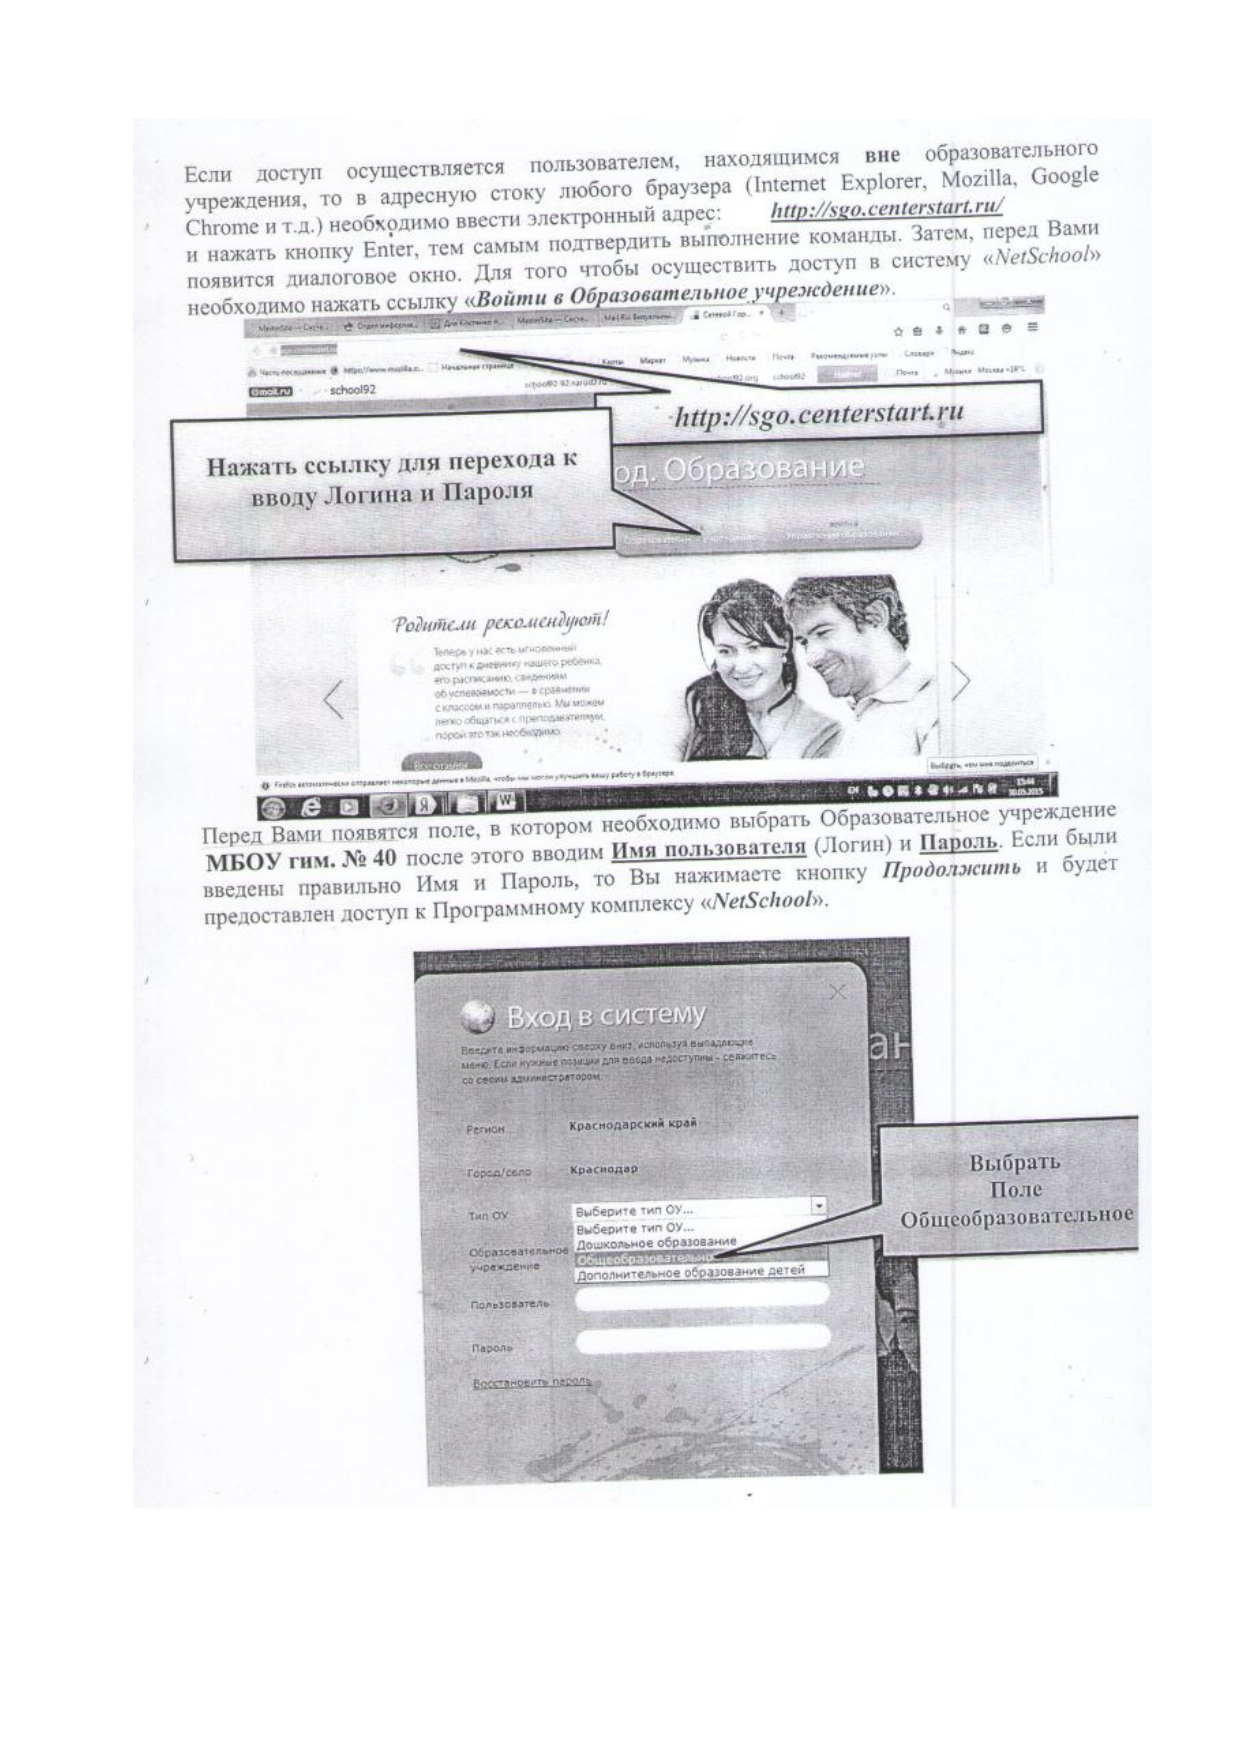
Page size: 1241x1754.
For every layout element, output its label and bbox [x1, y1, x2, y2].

picture [132, 118, 1152, 1513]
